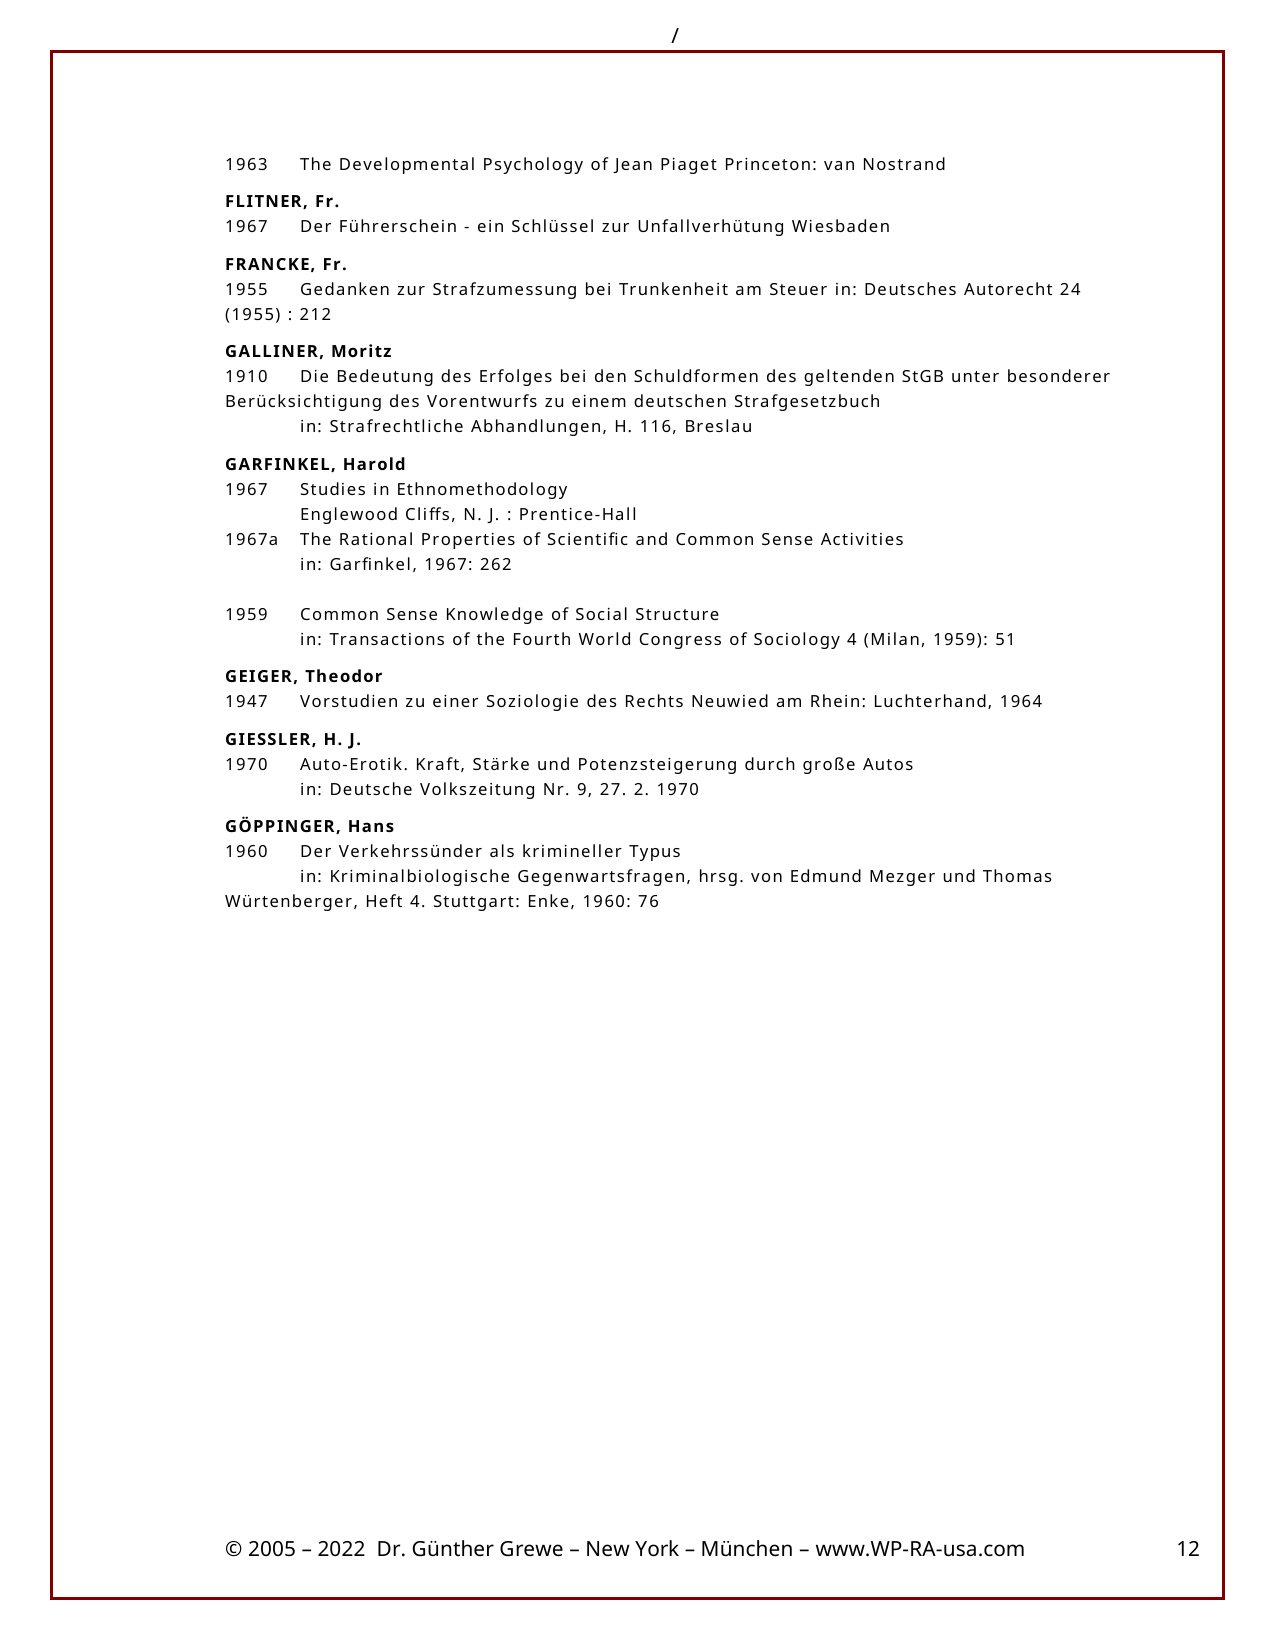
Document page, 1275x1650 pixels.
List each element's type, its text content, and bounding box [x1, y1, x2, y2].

text 1967a The Rational Properties of Scientific and Common Sense Activities [225, 525, 1125, 550]
text 1960 Der Verkehrssünder als krimineller Typus [225, 837, 1125, 862]
text 1970 Auto-Erotik. Kraft, Stärke und Potenzsteigerung durch große Autos [225, 750, 1125, 775]
text Cliffs, N. J. : Prentice-Hall [225, 500, 1125, 525]
text in: Kriminalbiologische Gegenwartsfragen, hrsg. von Edmund Mezger und Thomas Würtenberger, Heft 4. Stuttgart: Enke, 1960: 76 [225, 862, 1125, 912]
text in: Transactions of the Fourth World Congress of Sociology 4 (, 1959): 51 [225, 625, 1125, 650]
text FLITNER, Fr. [225, 187, 1125, 212]
text 1963 The Developmental Psychology of Jean Piaget Princeton: van Nostrand [225, 150, 1125, 175]
text GARFINKEL, Harold [225, 450, 1125, 475]
text 1910 Die Bedeutung des Erfolges bei den Schuldformen des geltenden StGB unter besonderer Berücksichtigung des Vorentwurfs zu einem deutschen Strafgesetzbuch [225, 362, 1125, 412]
text 1967 Der Führerschein - ein Schlüssel zur Unfallverhütung Wiesbaden [225, 212, 1125, 237]
text in: Garfinkel, 1967: 262 [225, 550, 1125, 575]
text in: Deutsche Volkszeitung Nr. 9, 27. 2. 1970 [225, 775, 1125, 800]
text in: Strafrechtliche Abhandlungen, H. 116, Breslau [225, 412, 1125, 437]
text GIESSLER, H. J. [225, 725, 1125, 750]
text 1955 Gedanken zur Strafzumessung bei Trunkenheit am Steuer in: Deutsches Autorecht 24 (1955) : 212 [225, 275, 1125, 325]
text GÖPPINGER, Hans [225, 812, 1125, 837]
text FRANCKE, Fr. [225, 250, 1125, 275]
text 1947 Vorstudien zu einer Soziologie des Rechts Neuwied am Rhein: Luchterhand, 1964 [225, 687, 1125, 712]
text 1959 Common Sense Knowledge of Social Structure [225, 600, 1125, 625]
text 1967 Studies in Ethnomethodology [225, 475, 1125, 500]
text GALLINER, Moritz [225, 337, 1125, 362]
text GEIGER, Theodor [225, 662, 1125, 687]
